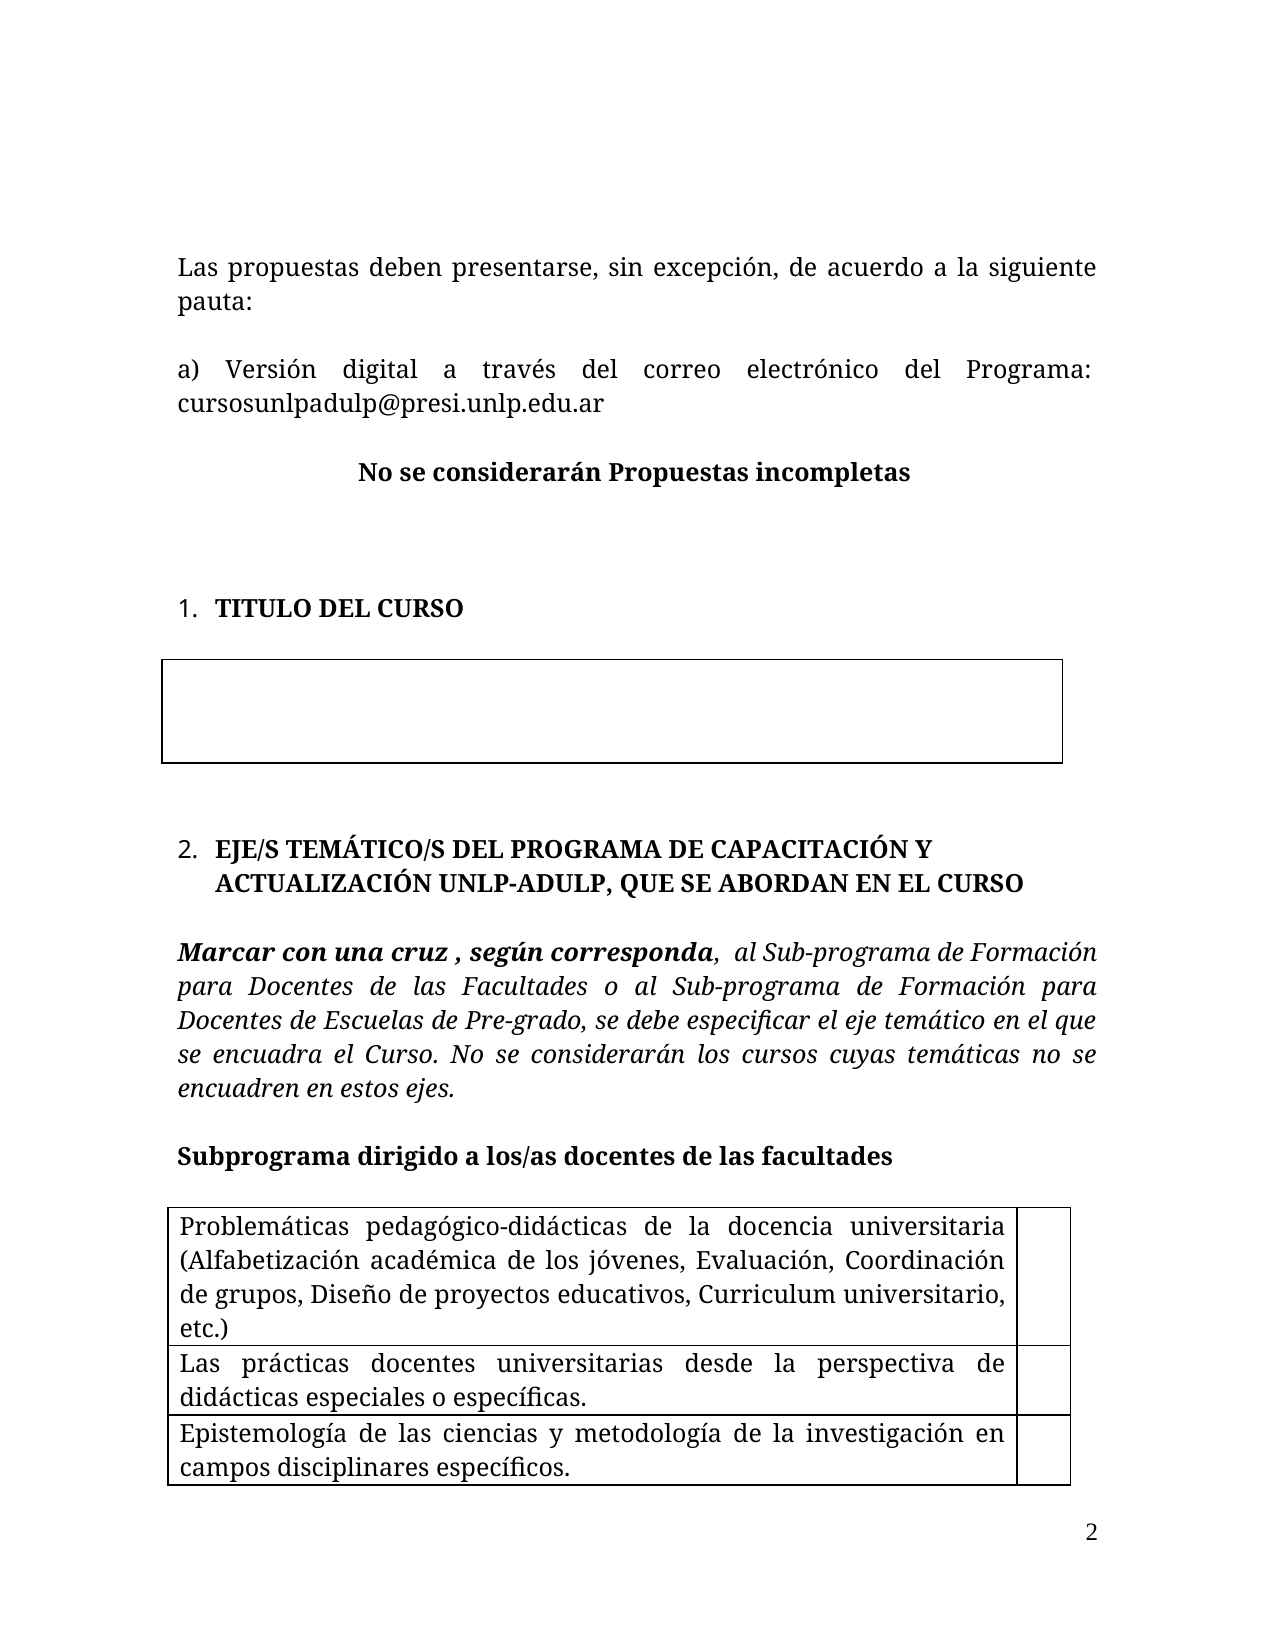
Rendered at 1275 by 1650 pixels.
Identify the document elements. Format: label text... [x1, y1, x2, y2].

text Las propuestas deben presentarse, sin excepción, de acuerdo a la siguiente pauta: [177, 250, 1098, 318]
table_cell [1018, 1416, 1070, 1484]
table_header Problemáticas pedagógico-didácticas de la docencia universitaria (Alfabetización académica de los jóvenes, Evaluación, Coordinación de grupos, Diseño de proyectos educativos, Curriculum universitario, etc.) [169, 1208, 1016, 1344]
text Subprograma dirigido a los/as docentes de las facultades [177, 1138, 1092, 1173]
text No se considerarán Propuestas incompletas [177, 454, 1092, 488]
table_cell Las prácticas docentes universitarias desde la perspectiva de didácticas especiales o específicas. [169, 1346, 1016, 1414]
table_header [1018, 1208, 1070, 1344]
text a) Versión digital a través del correo electrónico del Programa: cursosunlpadulp@presi.unlp.edu.ar [177, 352, 1092, 420]
list EJE/S TEMÁTICO/S DEL PROGRAMA DE CAPACITACIÓN Y ACTUALIZACIÓN UNLP-ADULP, QUE SE ABORDAN EN EL CURSO [177, 832, 1092, 900]
table_header [163, 660, 1062, 762]
table_cell Epistemología de las ciencias y metodología de la investigación en campos disciplinares específicos. [169, 1416, 1016, 1484]
table_cell [1018, 1346, 1070, 1414]
text Marcar con una cruz , según corresponda, al Sub-programa de Formación para Docentes de las Facultades o al Sub-programa de Formación para Docentes de Escuelas de Pre-grado, se debe especificar el eje temático en el que se encuadra el Curso. No se considerarán los cursos cuyas temáticas no se encuadren en estos ejes. [177, 934, 1098, 1104]
list TITULO DEL CURSO [177, 590, 1092, 624]
